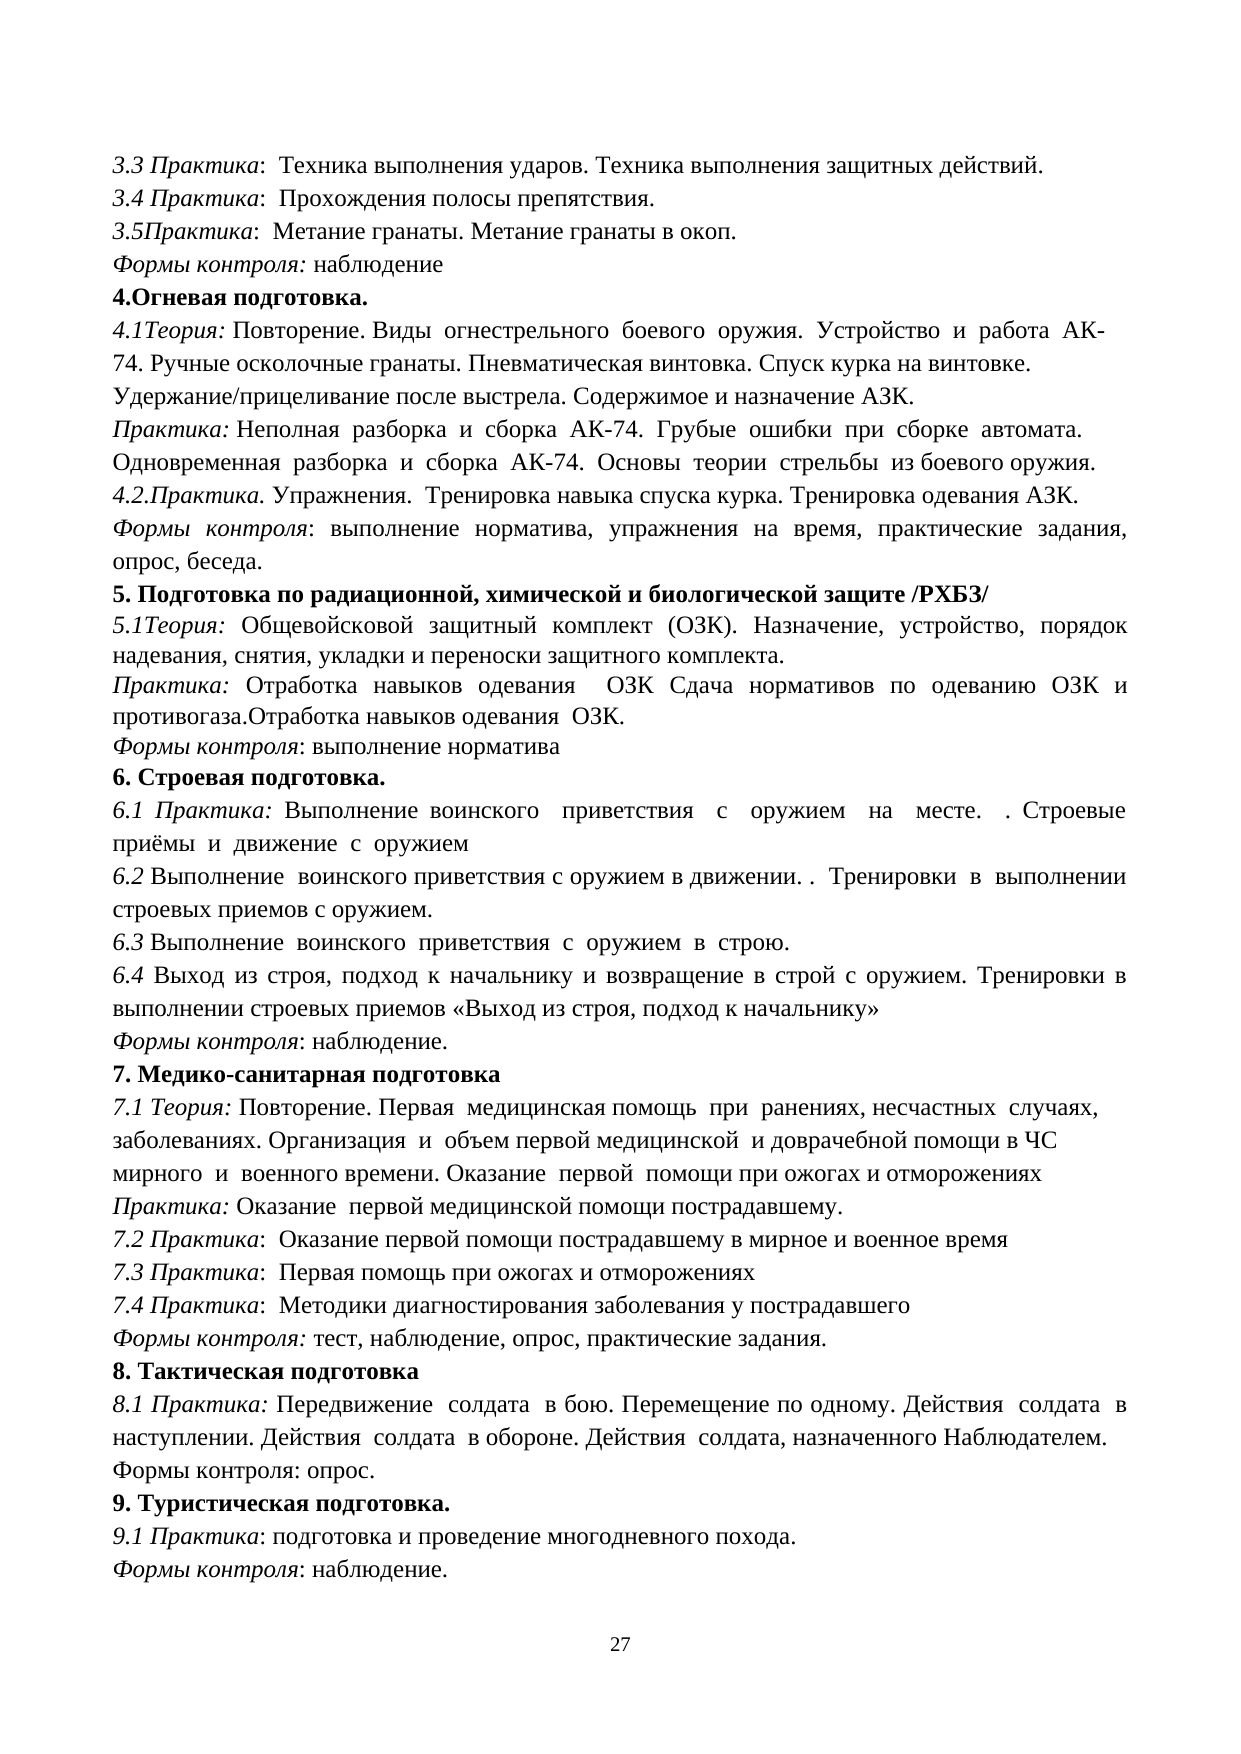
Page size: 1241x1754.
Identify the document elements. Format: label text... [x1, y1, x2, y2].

text Практика: Неполная разборка и сборка АК-74. Грубые ошибки при сборке автомата. [112, 414, 1128, 443]
text 8.1 Практика: Передвижение солдата в бою. Перемещение по одному. Действия солдата в наступлении. Действия солдата в обороне. Действия солдата, назначенного Наблюдателем. [112, 1389, 1128, 1451]
text Формы контроля: наблюдение. [112, 1554, 1128, 1583]
text 3.4 Практика: Прохождения полосы препятствия. [112, 183, 1128, 212]
text 6.2 Выполнение воинского приветствия с оружием в движении. . Тренировки в выполнении строевых приемов с оружием. [112, 861, 1128, 923]
text 7.3 Практика: Первая помощь при ожогах и отморожениях [112, 1257, 1128, 1286]
text 3.5Практика: Метание гранаты. Метание гранаты в окоп. [112, 216, 1128, 245]
text 6. Строевая подготовка. [112, 762, 1128, 791]
text Формы контроля: тест, наблюдение, опрос, практические задания. [112, 1323, 1128, 1352]
text Формы контроля: наблюдение. [112, 1026, 1128, 1055]
text 7.2 Практика: Оказание первой помощи пострадавшему в мирное и военное время [112, 1224, 1128, 1253]
text 7. Медико-санитарная подготовка [112, 1059, 1128, 1088]
text Одновременная разборка и сборка АК-74. Основы теории стрельбы из боевого оружия. [112, 447, 1128, 476]
text Формы контроля: выполнение норматива, упражнения на время, практические задания, опрос, беседа. [112, 513, 1128, 575]
text Удержание/прицеливание после выстрела. Содержимое и назначение АЗК. [112, 381, 1128, 410]
text 9. Туристическая подготовка. [112, 1488, 1128, 1517]
text 6.4 Выход из строя, подход к начальнику и возвращение в строй с оружием. Тренировки в выполнении строевых приемов «Выход из строя, подход к начальнику» [112, 960, 1128, 1022]
text 9.1 Практика: подготовка и проведение многодневного похода. [112, 1521, 1128, 1550]
text Формы контроля: выполнение норматива [112, 731, 1128, 760]
text 8. Тактическая подготовка [112, 1356, 1128, 1385]
text 4.2.Практика. Упражнения. Тренировка навыка спуска курка. Тренировка одевания АЗК. [112, 480, 1128, 509]
text Формы контроля: опрос. [112, 1455, 1128, 1484]
text 3.3 Практика: Техника выполнения ударов. Техника выполнения защитных действий. [112, 150, 1128, 179]
text 4.Огневая подготовка. [112, 282, 1128, 311]
text 6.1 Практика: Выполнение воинского приветствия с оружием на месте. . Строевые приёмы и движение с оружием [112, 795, 1128, 857]
text 4.1Теория: Повторение. Виды огнестрельного боевого оружия. Устройство и работа АК- 74. Ручные осколочные гранаты. Пневматическая винтовка. Спуск курка на винтовке. [112, 315, 1128, 377]
text 6.3 Выполнение воинского приветствия с оружием в строю. [112, 927, 1128, 956]
text 7.1 Теория: Повторение. Первая медицинская помощь при ранениях, несчастных случаях, заболеваниях. Организация и объем первой медицинской и доврачебной помощи в ЧС мирного и военного времени. Оказание первой помощи при ожогах и отморожениях [112, 1092, 1128, 1187]
text 5. Подготовка по радиационной, химической и биологической защите /РХБЗ/ [112, 579, 1128, 608]
text 5.1Теория: Общевойсковой защитный комплект (ОЗК). Назначение, устройство, порядок надевания, снятия, укладки и переноски защитного комплекта. [112, 610, 1128, 669]
text Практика: Оказание первой медицинской помощи пострадавшему. [112, 1191, 1128, 1220]
text 7.4 Практика: Методики диагностирования заболевания у пострадавшего [112, 1290, 1128, 1319]
text Практика: Отработка навыков одевания ОЗК Сдача нормативов по одеванию ОЗК и противогаза.Отработка навыков одевания ОЗК. [112, 671, 1128, 730]
text Формы контроля: наблюдение [112, 249, 1128, 278]
